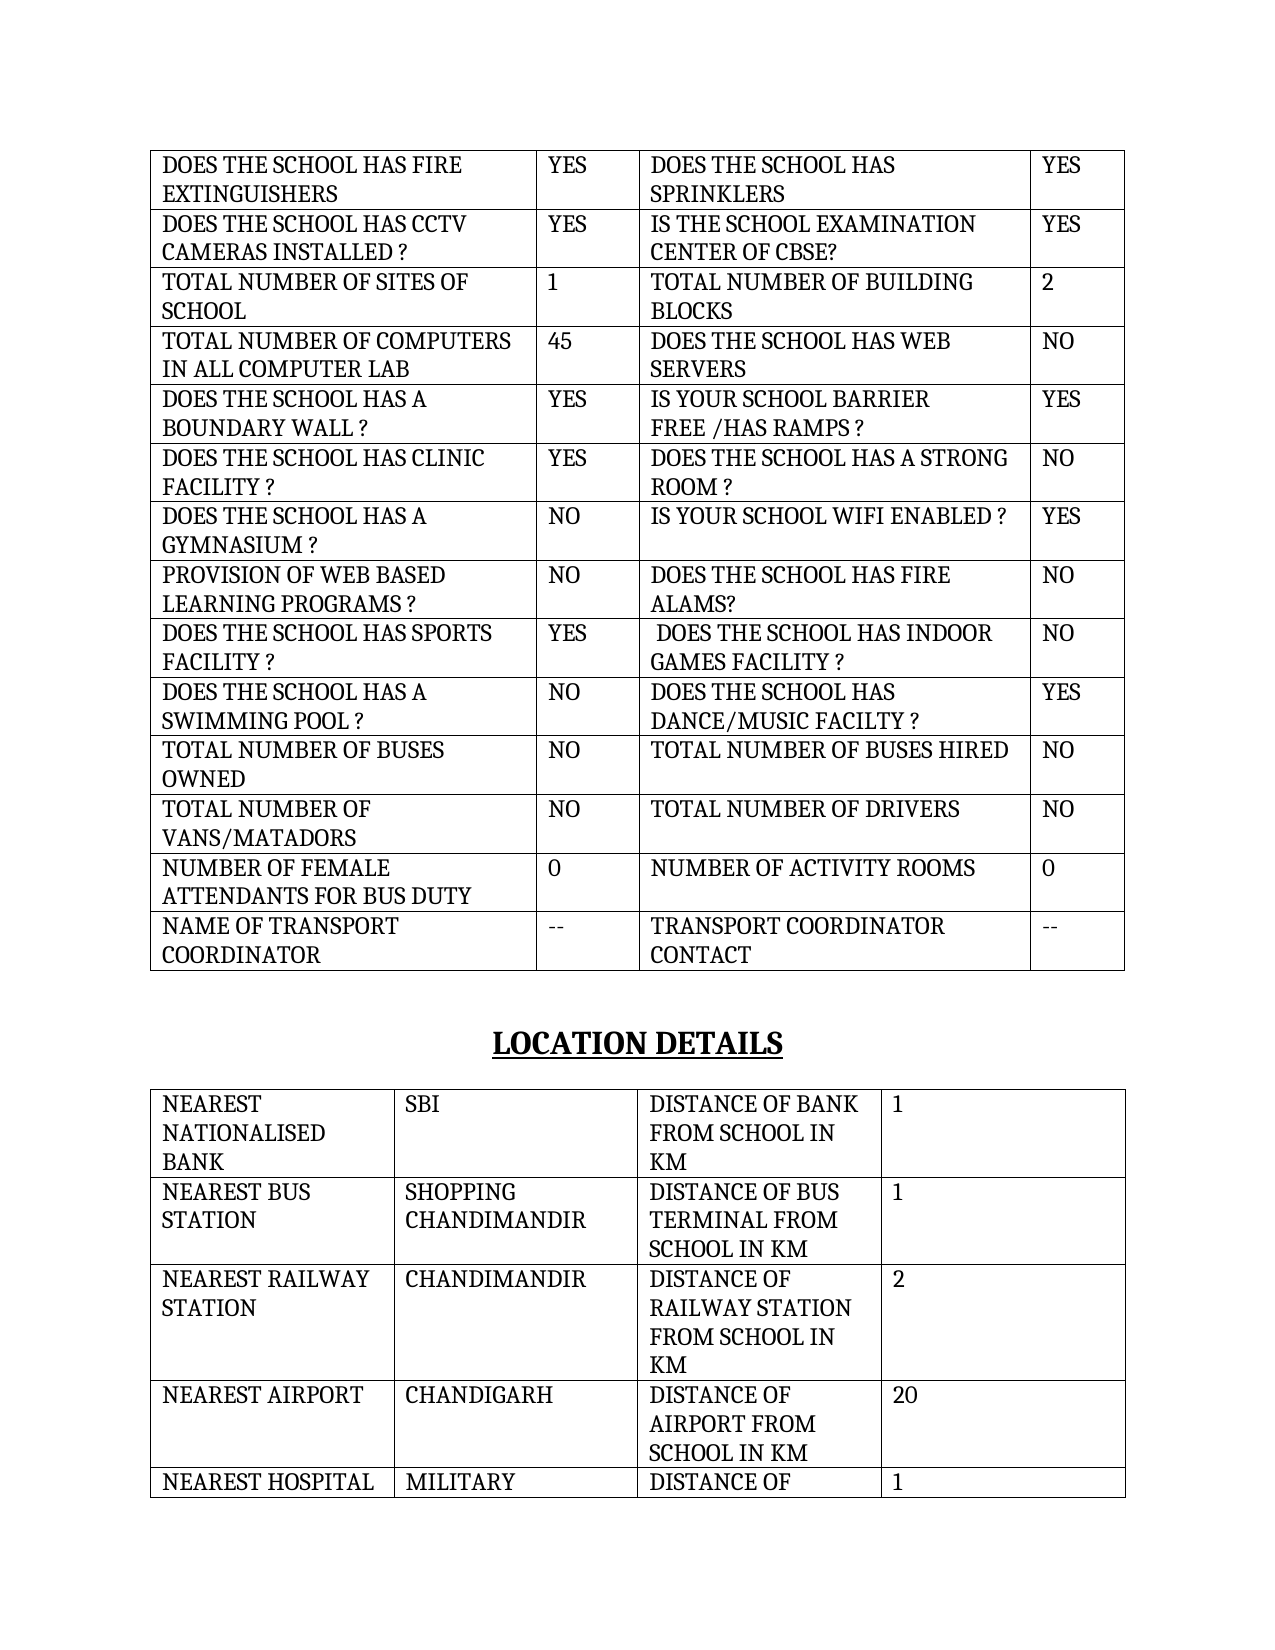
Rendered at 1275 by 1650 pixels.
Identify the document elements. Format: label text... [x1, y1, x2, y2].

table_cell IS YOUR SCHOOL WIFI ENABLED ? [640, 502, 1030, 560]
table_cell DISTANCE OF BUS TERMINAL FROM SCHOOL IN KM [638, 1178, 881, 1264]
text LOCATION DETAILS [150, 1024, 1125, 1063]
table_cell 20 [882, 1381, 1125, 1467]
table_cell 2 [882, 1265, 1125, 1380]
table_cell TOTAL NUMBER OF DRIVERS [640, 795, 1030, 852]
table_cell NO [1031, 444, 1124, 501]
table_cell NO [537, 795, 639, 852]
table_cell DOES THE SCHOOL HAS A BOUNDARY WALL ? [151, 385, 536, 443]
table_cell NO [1031, 795, 1124, 852]
table_cell 1 [882, 1178, 1125, 1264]
table_cell DOES THE SCHOOL HAS FIRE EXTINGUISHERS [151, 151, 536, 208]
table_cell DOES THE SCHOOL HAS CCTV CAMERAS INSTALLED ? [151, 210, 536, 267]
table_cell DISTANCE OF AIRPORT FROM SCHOOL IN KM [638, 1381, 881, 1467]
table_header NEAREST NATIONALISED BANK [151, 1090, 394, 1177]
table_cell DOES THE SCHOOL HAS CLINIC FACILITY ? [151, 444, 536, 501]
table_cell NO [537, 502, 639, 560]
table_cell NUMBER OF ACTIVITY ROOMS [640, 854, 1030, 911]
table_cell TOTAL NUMBER OF COMPUTERS IN ALL COMPUTER LAB [151, 327, 536, 384]
table_cell YES [1031, 210, 1124, 267]
table_cell 45 [537, 327, 639, 384]
table_cell TOTAL NUMBER OF SITES OF SCHOOL [151, 268, 536, 326]
table_header 1 [882, 1090, 1125, 1177]
table_cell NO [1031, 619, 1124, 677]
table_cell NEAREST RAILWAY STATION [151, 1265, 394, 1380]
table_cell DOES THE SCHOOL HAS A SWIMMING POOL ? [151, 678, 536, 735]
table_cell YES [1031, 151, 1124, 208]
table_cell NAME OF TRANSPORT COORDINATOR [151, 912, 536, 969]
table_cell CHANDIGARH [395, 1381, 637, 1467]
table_cell DOES THE SCHOOL HAS A STRONG ROOM ? [640, 444, 1030, 501]
table_cell YES [1031, 678, 1124, 735]
table_cell MILITARY HOSPITAL [395, 1468, 637, 1497]
table_cell TOTAL NUMBER OF BUSES HIRED [640, 736, 1030, 794]
table_cell NO [537, 561, 639, 618]
table_cell YES [537, 210, 639, 267]
table_header SBI [395, 1090, 637, 1177]
table_cell NEAREST BUS STATION [151, 1178, 394, 1264]
table_cell DOES THE SCHOOL HAS FIRE ALAMS? [640, 561, 1030, 618]
table_cell -- [1031, 912, 1124, 969]
table_cell YES [1031, 385, 1124, 443]
table_cell YES [537, 385, 639, 443]
table_cell YES [1031, 502, 1124, 560]
table_cell NO [1031, 327, 1124, 384]
table_cell IS YOUR SCHOOL BARRIER FREE /HAS RAMPS ? [640, 385, 1030, 443]
table_cell YES [537, 151, 639, 208]
table_cell IS THE SCHOOL EXAMINATION CENTER OF CBSE? [640, 210, 1030, 267]
table_cell DISTANCE OF RAILWAY STATION FROM SCHOOL IN KM [638, 1265, 881, 1380]
table_cell DOES THE SCHOOL HAS INDOOR GAMES FACILITY ? [640, 619, 1030, 677]
table_cell TOTAL NUMBER OF BUILDING BLOCKS [640, 268, 1030, 326]
table_cell NEAREST HOSPITAL [151, 1468, 394, 1497]
table_header DISTANCE OF BANK FROM SCHOOL IN KM [638, 1090, 881, 1177]
table_cell PROVISION OF WEB BASED LEARNING PROGRAMS ? [151, 561, 536, 618]
table_cell -- [537, 912, 639, 969]
table_cell NO [1031, 736, 1124, 794]
table_cell TOTAL NUMBER OF BUSES OWNED [151, 736, 536, 794]
table_cell TOTAL NUMBER OF VANS/MATADORS [151, 795, 536, 852]
table_cell CHANDIMANDIR [395, 1265, 637, 1380]
table_cell SHOPPING CHANDIMANDIR [395, 1178, 637, 1264]
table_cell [638, 1468, 881, 1497]
table_cell NO [1031, 561, 1124, 618]
table_cell DOES THE SCHOOL HAS SPORTS FACILITY ? [151, 619, 536, 677]
table_cell NO [537, 678, 639, 735]
table_cell NUMBER OF FEMALE ATTENDANTS FOR BUS DUTY [151, 854, 536, 911]
table_cell 1 [882, 1468, 1125, 1497]
table_cell NO [537, 736, 639, 794]
table_cell YES [537, 619, 639, 677]
table_cell TRANSPORT COORDINATOR CONTACT [640, 912, 1030, 969]
table_cell 0 [1031, 854, 1124, 911]
table_cell DOES THE SCHOOL HAS A GYMNASIUM ? [151, 502, 536, 560]
table_cell NEAREST AIRPORT [151, 1381, 394, 1467]
table_cell 2 [1031, 268, 1124, 326]
table_cell DOES THE SCHOOL HAS WEB SERVERS [640, 327, 1030, 384]
table_cell 0 [537, 854, 639, 911]
table_cell DOES THE SCHOOL HAS SPRINKLERS [640, 151, 1030, 208]
table_cell 1 [537, 268, 639, 326]
table_cell DOES THE SCHOOL HAS DANCE/MUSIC FACILTY ? [640, 678, 1030, 735]
table_cell YES [537, 444, 639, 501]
